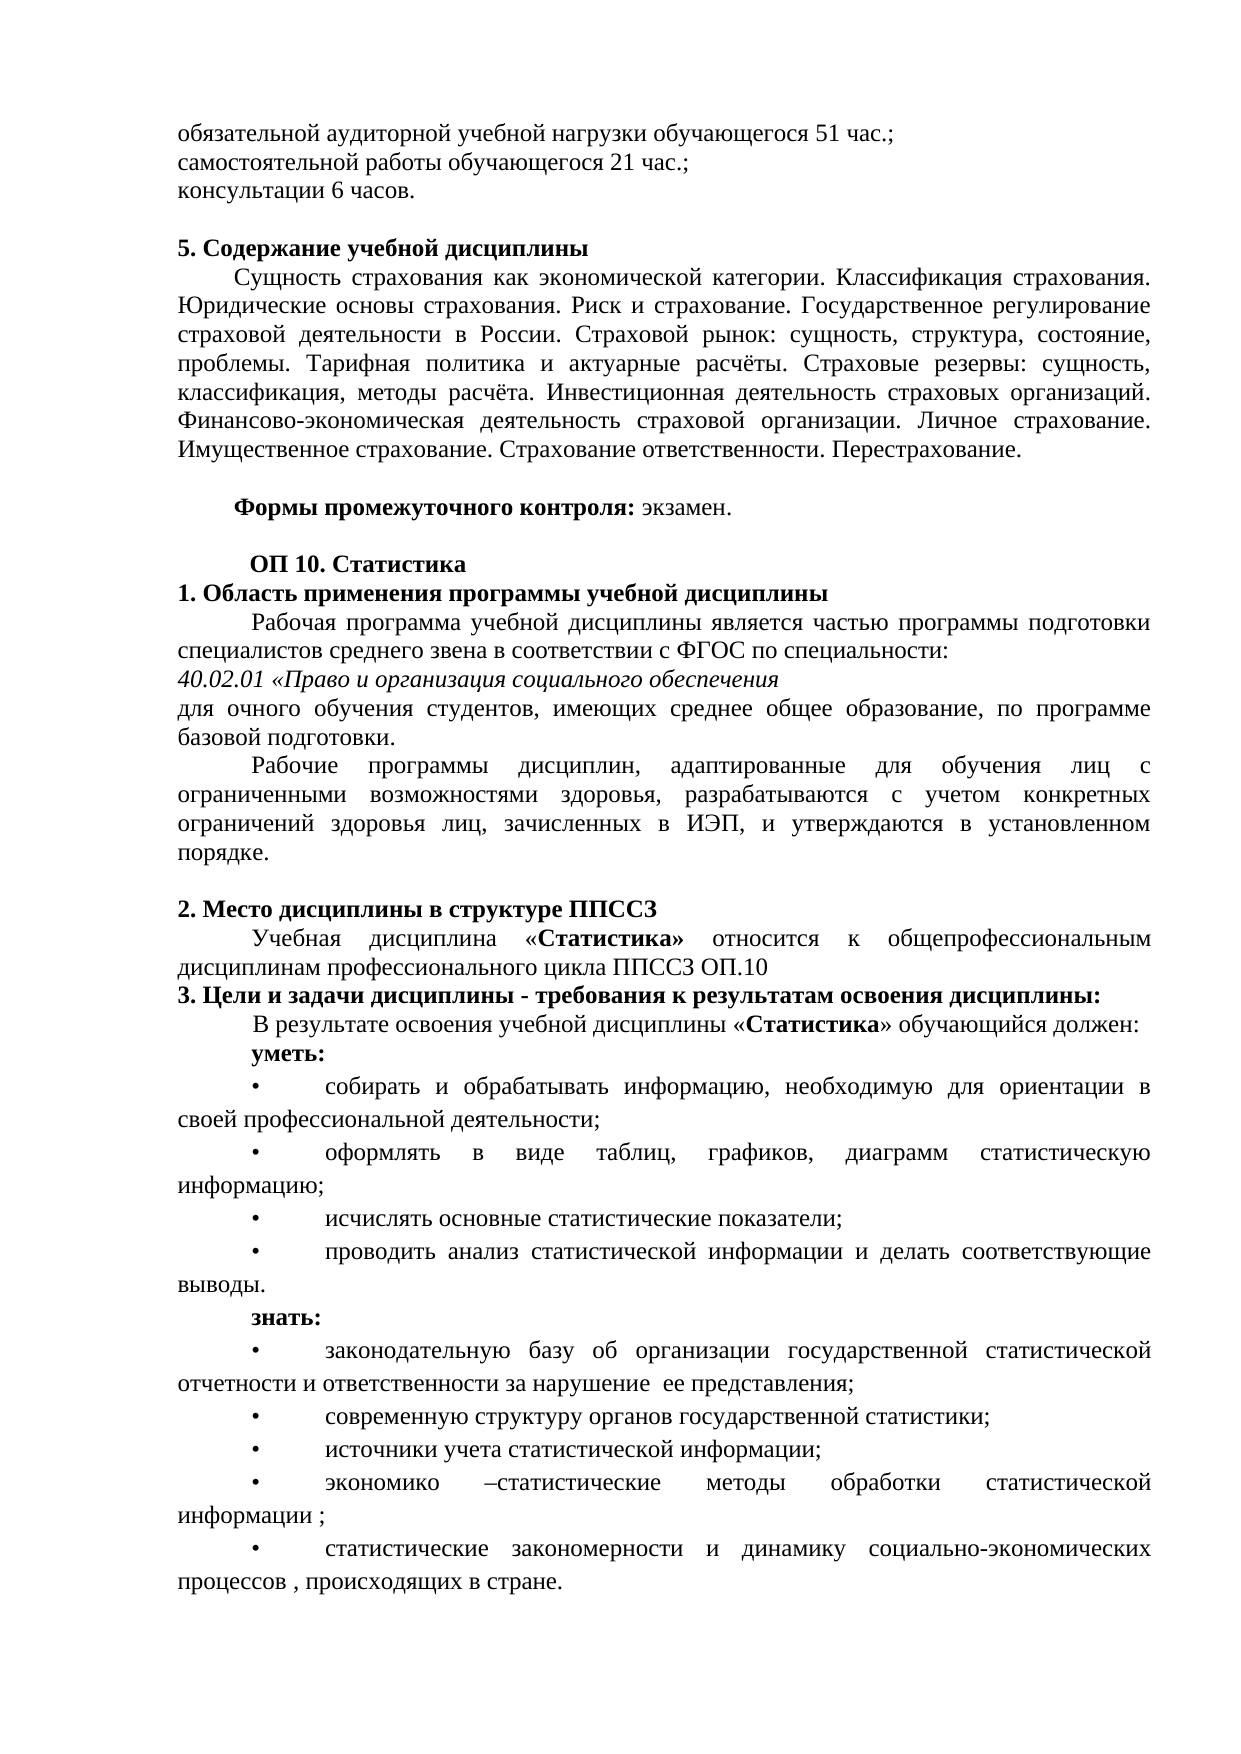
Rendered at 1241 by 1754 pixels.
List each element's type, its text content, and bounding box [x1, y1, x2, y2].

text 1. Область применения программы учебной дисциплины [177, 578, 1152, 607]
text Формы промежуточного контроля: экзамен. [177, 492, 1152, 521]
text консультации 6 часов. [177, 176, 1152, 204]
text уметь: [177, 1038, 1152, 1067]
text знать: [177, 1302, 1152, 1331]
text • экономико –статистические методы обработки статистической информации ; [177, 1467, 1152, 1529]
text Сущность страхования как экономической категории. Классификация страхования. Юридические основы страхования. Риск и страхование. Государственное регулирование страховой деятельности в России. Страховой рынок: сущность, структура, состояние, проблемы. Тарифная политика и актуарные расчёты. Страховые резервы: сущность, классификация, методы расчёта. Инвестиционная деятельность страховых организаций. Финансово-экономическая деятельность страховой организации. Личное страхование. Имущественное страхование. Страхование ответственности. Перестрахование. [177, 262, 1152, 463]
text • собирать и обрабатывать информацию, необходимую для ориентации в своей профессиональной деятельности; [177, 1071, 1152, 1133]
text 40.02.01 «Право и организация социального обеспечения [177, 664, 1152, 693]
text • статистические закономерности и динамику социально-экономических процессов , происходящих в стране. [177, 1533, 1152, 1595]
text самостоятельной работы обучающегося 21 час.; [177, 147, 1152, 176]
text В результате освоения учебной дисциплины «Статистика» обучающийся должен: [177, 1009, 1152, 1038]
text • исчислять основные статистические показатели; [177, 1203, 1152, 1232]
text • оформлять в виде таблиц, графиков, диаграмм статистическую информацию; [177, 1137, 1152, 1199]
text • законодательную базу об организации государственной статистической отчетности и ответственности за нарушение ее представления; [177, 1335, 1152, 1397]
text ОП 10. Статистика [174, 549, 1152, 578]
text Рабочие программы дисциплин, адаптированные для обучения лиц с ограниченными возможностями здоровья, разрабатываются с учетом конкретных ограничений здоровья лиц, зачисленных в ИЭП, и утверждаются в установленном порядке. [177, 751, 1152, 866]
text 3. Цели и задачи дисциплины - требования к результатам освоения дисциплины: [177, 981, 1152, 1009]
text Рабочая программа учебной дисциплины является частью программы подготовки специалистов среднего звена в соответствии с ФГОС по специальности: [177, 607, 1152, 664]
text 5. Содержание учебной дисциплины [177, 233, 1152, 262]
text Учебная дисциплина «Статистика» относится к общепрофессиональным дисциплинам профессионального цикла ППССЗ ОП.10 [177, 923, 1152, 981]
text • современную структуру органов государственной статистики; [177, 1401, 1152, 1430]
text 2. Место дисциплины в структуре ППССЗ [177, 894, 1152, 923]
text для очного обучения студентов, имеющих среднее общее образование, по программе базовой подготовки. [177, 693, 1152, 751]
text обязательной аудиторной учебной нагрузки обучающегося 51 чаc.; [177, 118, 1152, 147]
text • источники учета статистической информации; [177, 1434, 1152, 1463]
text • проводить анализ статистической информации и делать соответствующие выводы. [177, 1236, 1152, 1298]
